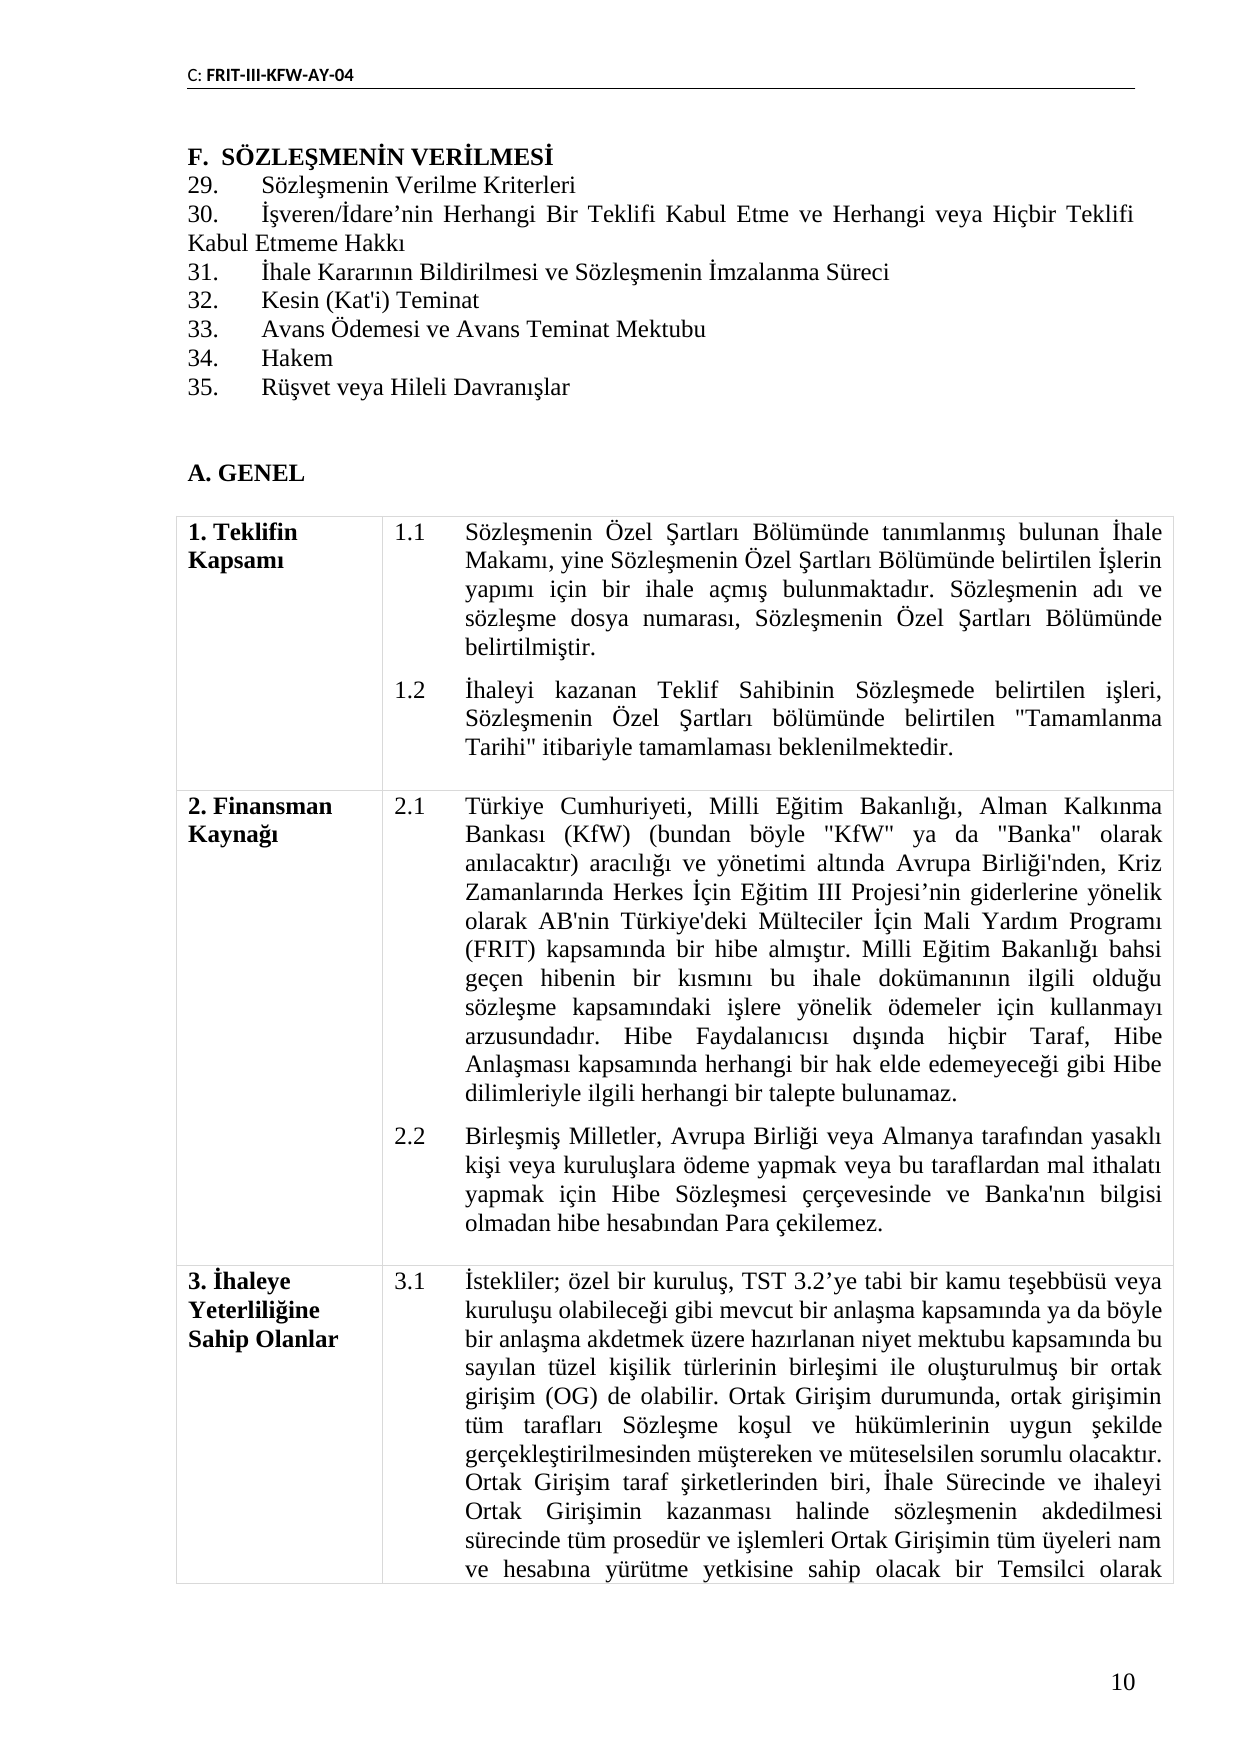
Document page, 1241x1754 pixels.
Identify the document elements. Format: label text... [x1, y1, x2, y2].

text 30. İşveren/İdare’nin Herhangi Bir Teklifi Kabul Etme ve Herhangi veya Hiçbir Teklifi Kabul Etmeme Hakkı [187, 199, 1135, 257]
text A. GENEL [187, 458, 1135, 487]
text 29. Sözleşmenin Verilme Kriterleri [187, 171, 1135, 199]
text 35. Rüşvet veya Hileli Davranışlar [187, 372, 1135, 401]
text 33. Avans Ödemesi ve Avans Teminat Mektubu [187, 314, 1135, 343]
text 34. Hakem [187, 343, 1135, 372]
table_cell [383, 1266, 1173, 1582]
table_header 1. Teklifin Kapsamı [177, 517, 382, 790]
text 32. Kesin (Kat'i) Teminat [187, 286, 1135, 314]
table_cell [177, 1266, 382, 1582]
text F. SÖZLEŞMENİN VERİLMESİ [187, 142, 1135, 171]
table_cell 2.1 Türkiye Cumhuriyeti, Milli Eğitim Bakanlığı, Alman Kalkınma Bankası (KfW) (bundan böyle "KfW" ya da "Banka" olarak anılacaktır) aracılığı ve yönetimi altında Avrupa Birliği'nden, Kriz Zamanlarında Herkes İçin Eğitim III Projesi’nin giderlerine yönelik olarak AB'nin Türkiye'deki Mülteciler İçin Mali Yardım Programı (FRIT) kapsamında bir hibe almıştır. Milli Eğitim Bakanlığı bahsi geçen hibenin bir kısmını bu ihale dokümanının ilgili olduğu sözleşme kapsamındaki işlere yönelik ödemeler için kullanmayı arzusundadır. Hibe Faydalanıcısı dışında hiçbir Taraf, Hibe Anlaşması kapsamında herhangi bir hak elde edemeyeceği gibi Hibe dilimleriyle ilgili herhangi bir talepte bulunamaz. 2.2 Birleşmiş Milletler, Avrupa Birliği veya Almanya tarafından yasaklı kişi veya kuruluşlara ödeme yapmak veya bu taraflardan mal ithalatı yapmak için Hibe Sözleşmesi çerçevesinde ve Banka'nın bilgisi olmadan hibe hesabından Para çekilemez. [383, 791, 1173, 1265]
table_header 1.1 Sözleşmenin Özel Şartları Bölümünde tanımlanmış bulunan İhale Makamı, yine Sözleşmenin Özel Şartları Bölümünde belirtilen İşlerin yapımı için bir ihale açmış bulunmaktadır. Sözleşmenin adı ve sözleşme dosya numarası, Sözleşmenin Özel Şartları Bölümünde belirtilmiştir. 1.2 İhaleyi kazanan Teklif Sahibinin Sözleşmede belirtilen işleri, Sözleşmenin Özel Şartları bölümünde belirtilen "Tamamlanma Tarihi" itibariyle tamamlaması beklenilmektedir. [383, 517, 1173, 790]
table_cell 2. Finansman Kaynağı [177, 791, 382, 1265]
text 31. İhale Kararının Bildirilmesi ve Sözleşmenin İmzalanma Süreci [187, 257, 1135, 286]
